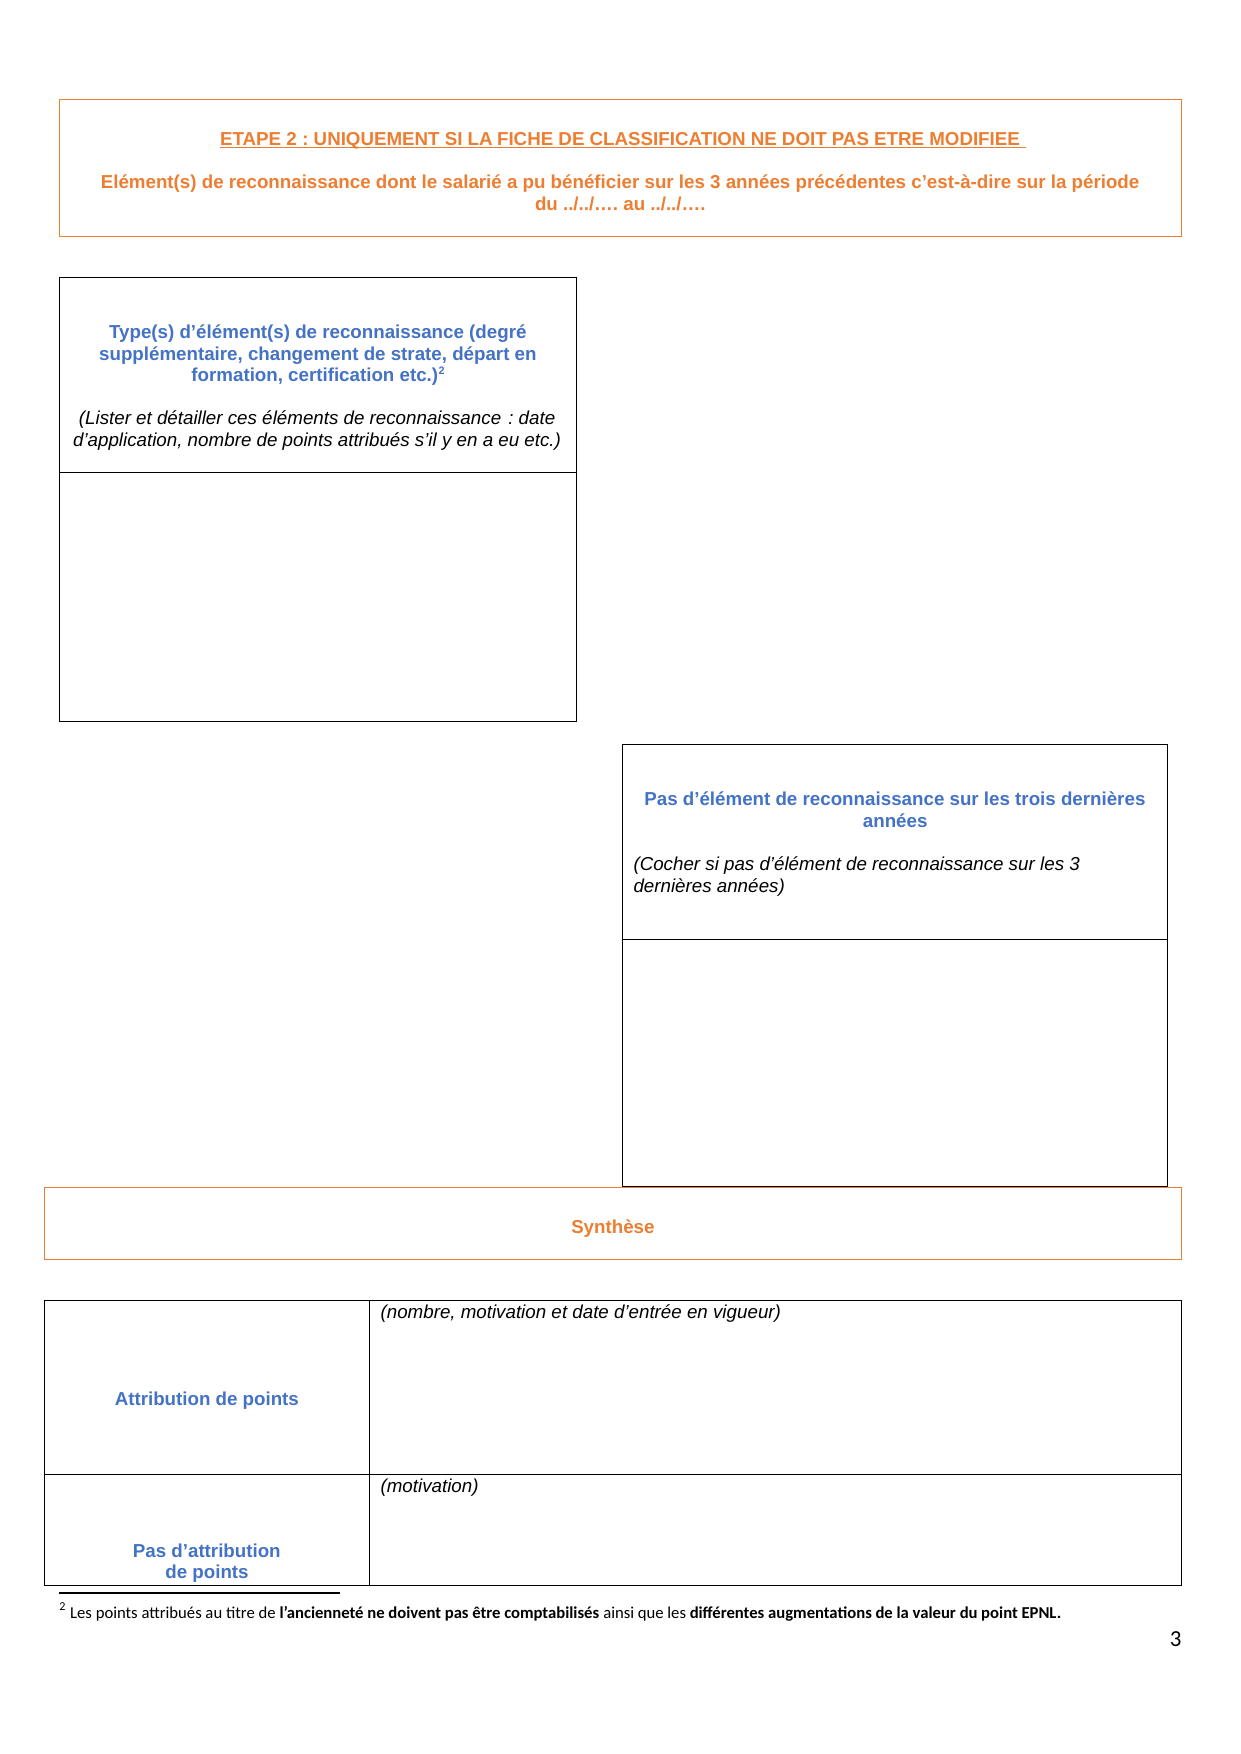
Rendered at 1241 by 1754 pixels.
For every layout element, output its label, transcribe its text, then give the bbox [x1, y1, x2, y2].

table_cell (motivation) [370, 1475, 1181, 1585]
table_header Synthèse [45, 1188, 1181, 1259]
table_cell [45, 1475, 369, 1585]
table_cell [60, 473, 576, 721]
table_header (nombre, motivation et date d’entrée en vigueur) [370, 1301, 1181, 1474]
table_header Type(s) d’élément(s) de reconnaissance (degré supplémentaire, changement de strate, départ en formation, certification etc.) (Lister et détailler ces éléments de reconnaissance : date d’application, nombre de points attribués s’il y en a eu etc.) [60, 278, 576, 472]
table_header ETAPE 2 : UNIQUEMENT SI LA FICHE DE CLASSIFICATION NE DOIT PAS ETRE MODIFIEE Elément(s) de reconnaissance dont le salarié a pu bénéficier sur les 3 années précédentes c’est-à-dire sur la période du ../../…. au ../../…. [60, 100, 1181, 236]
table_header Attribution de points [45, 1301, 369, 1474]
table_header Pas d’élément de reconnaissance sur les trois dernières années (Cocher si pas d’élément de reconnaissance sur les 3 dernières années) [623, 745, 1167, 939]
table_cell [623, 940, 1167, 1186]
